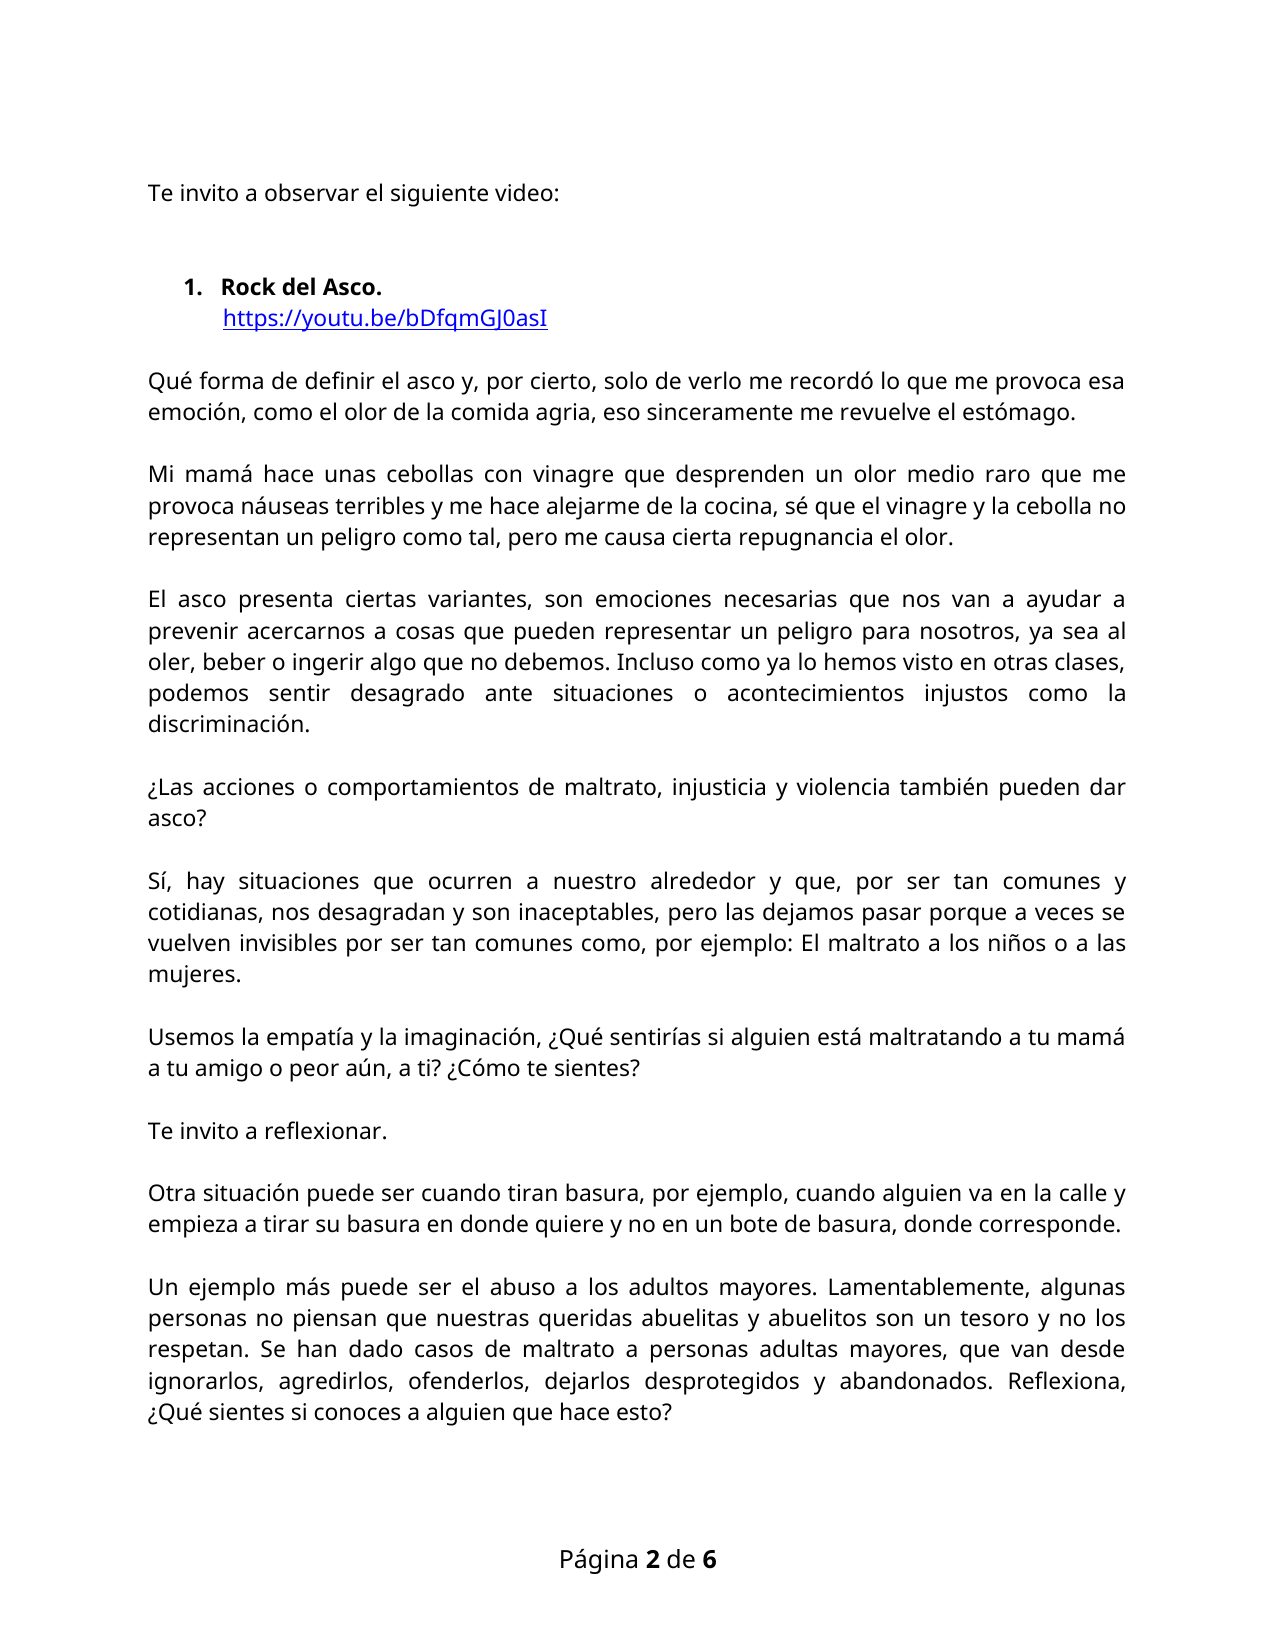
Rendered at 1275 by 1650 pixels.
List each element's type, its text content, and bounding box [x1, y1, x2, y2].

text Te invito a observar el siguiente video: [148, 177, 1127, 208]
text ¿Las acciones o comportamientos de maltrato, injusticia y violencia también pueden dar asco? [148, 771, 1127, 833]
text https://youtu.be/bDfqmGJ0asI [148, 302, 1127, 333]
text Te invito a reflexionar. [148, 1115, 1127, 1146]
text Un ejemplo más puede ser el abuso a los adultos mayores. Lamentablemente, algunas personas no piensan que nuestras queridas abuelitas y abuelitos son un tesoro y no los respetan. Se han dado casos de maltrato a personas adultas mayores, que van desde ignorarlos, agredirlos, ofenderlos, dejarlos desprotegidos y abandonados. Reflexiona, ¿Qué sientes si conoces a alguien que hace esto? [148, 1271, 1127, 1427]
text Sí, hay situaciones que ocurren a nuestro alrededor y que, por ser tan comunes y cotidianas, nos desagradan y son inaceptables, pero las dejamos pasar porque a veces se vuelven invisibles por ser tan comunes como, por ejemplo: El maltrato a los niños o a las mujeres. [148, 865, 1127, 990]
text Qué forma de definir el asco y, por cierto, solo de verlo me recordó lo que me provoca esa emoción, como el olor de la comida agria, eso sinceramente me revuelve el estómago. [148, 365, 1127, 427]
text Otra situación puede ser cuando tiran basura, por ejemplo, cuando alguien va en la calle y empieza a tirar su basura en donde quiere y no en un bote de basura, donde corresponde. [148, 1177, 1127, 1240]
list Rock del Asco. [183, 271, 1127, 302]
text El asco presenta ciertas variantes, son emociones necesarias que nos van a ayudar a prevenir acercarnos a cosas que pueden representar un peligro para nosotros, ya sea al oler, beber o ingerir algo que no debemos. Incluso como ya lo hemos visto en otras clases, podemos sentir desagrado ante situaciones o acontecimientos injustos como la discriminación. [148, 583, 1127, 740]
text Mi mamá hace unas cebollas con vinagre que desprenden un olor medio raro que me provoca náuseas terribles y me hace alejarme de la cocina, sé que el vinagre y la cebolla no representan un peligro como tal, pero me causa cierta repugnancia el olor. [148, 458, 1127, 552]
text Usemos la empatía y la imaginación, ¿Qué sentirías si alguien está maltratando a tu mamá a tu amigo o peor aún, a ti? ¿Cómo te sientes? [148, 1021, 1127, 1083]
